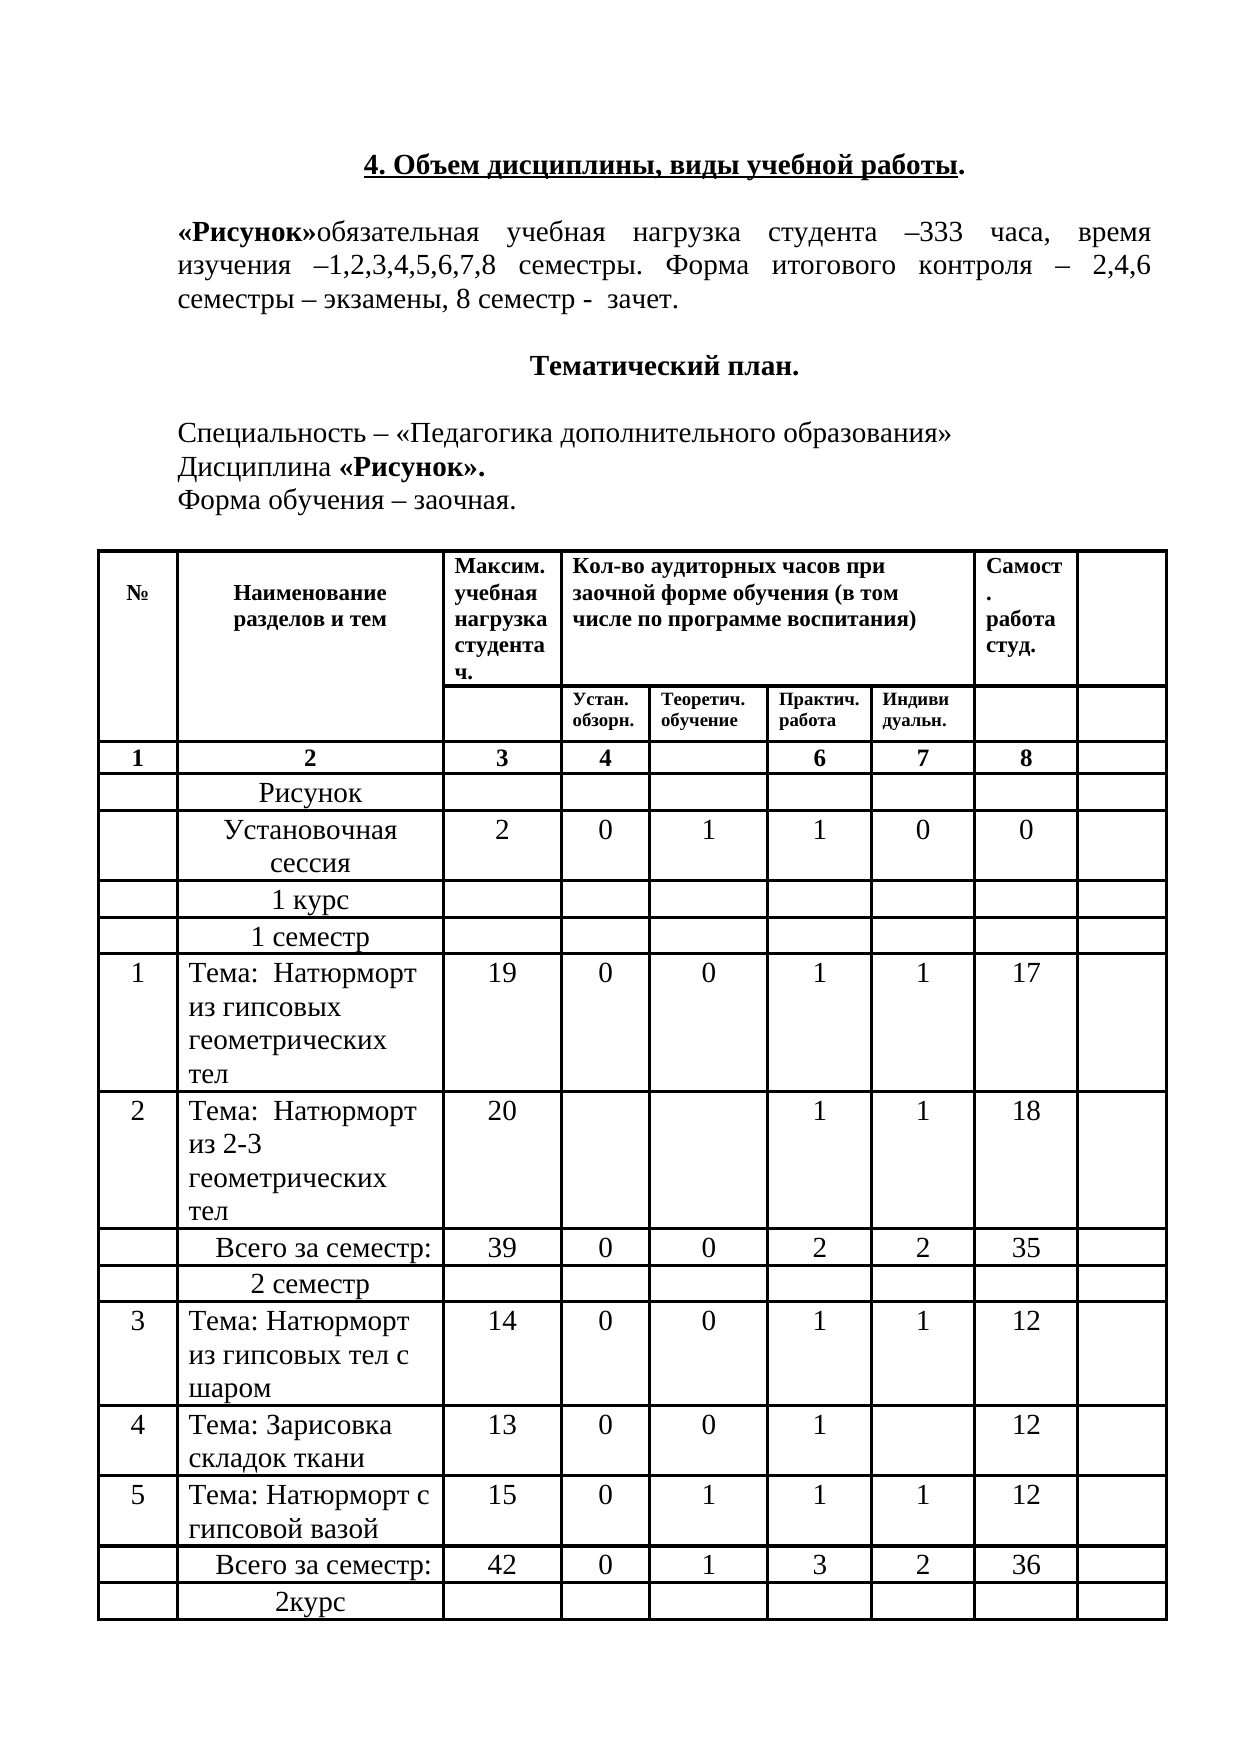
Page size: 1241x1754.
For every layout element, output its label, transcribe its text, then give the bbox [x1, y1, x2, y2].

table_cell [100, 775, 176, 809]
table_cell 1 семестр [179, 919, 442, 952]
table_cell [100, 882, 176, 916]
table_cell [1079, 1267, 1165, 1300]
table_cell [1079, 812, 1165, 879]
table_cell [100, 1230, 176, 1263]
table_cell [179, 684, 442, 740]
table_cell [873, 1407, 973, 1474]
table_cell [100, 1584, 176, 1618]
table_cell 0 [563, 1548, 648, 1581]
table_cell [445, 919, 560, 952]
table_header [1079, 553, 1165, 684]
table_cell 19 [445, 955, 560, 1089]
table_cell 1 [769, 812, 870, 879]
table_header № [100, 553, 176, 684]
table_cell [1079, 775, 1165, 809]
table_cell 13 [445, 1407, 560, 1474]
table_cell [651, 743, 766, 772]
table_cell 2 [873, 1548, 973, 1581]
text 4. Объем дисциплины, виды учебной работы. [177, 147, 1152, 180]
table_cell [445, 882, 560, 916]
text «Рисунок»обязательная учебная нагрузка студента –333 часа, время изучения –1,2,3,4,5,6,7,8 семестры. Форма итогового контроля – 2,4,6 семестры – экзамены, 8 семестр - зачет. [177, 214, 1152, 314]
table_cell 1 [651, 1477, 766, 1544]
table_cell 0 [563, 1477, 648, 1544]
table_cell [1079, 1230, 1165, 1263]
table_cell 1 [769, 955, 870, 1089]
table_cell 12 [976, 1303, 1076, 1404]
table_cell [1079, 1548, 1165, 1581]
table_cell Индиви дуальн. [873, 688, 973, 740]
table_cell 2 [179, 743, 442, 772]
table_cell 1 [100, 955, 176, 1089]
table_cell [100, 1267, 176, 1300]
table_cell 0 [563, 812, 648, 879]
table_cell 0 [563, 1303, 648, 1404]
table_cell 1 [873, 1477, 973, 1544]
table_cell [1079, 919, 1165, 952]
table_cell [651, 775, 766, 809]
table_cell [1079, 882, 1165, 916]
table_cell 2курс [179, 1584, 442, 1618]
table_cell 0 [651, 1230, 766, 1263]
table_cell 0 [651, 1303, 766, 1404]
table_cell 42 [445, 1548, 560, 1581]
table_cell [563, 882, 648, 916]
table_cell [976, 919, 1076, 952]
table_cell 3 [769, 1548, 870, 1581]
table_cell 0 [563, 1407, 648, 1474]
table_cell [976, 1267, 1076, 1300]
table_cell [1079, 743, 1165, 772]
table_cell 8 [976, 743, 1076, 772]
table_cell 1 [651, 812, 766, 879]
table_cell Тема: Натюрморт из 2-3 геометрических тел [179, 1093, 442, 1227]
table_header Наименование разделов и тем [179, 553, 442, 684]
table_cell Установочная сессия [179, 812, 442, 879]
table_cell [976, 688, 1076, 740]
table_cell 0 [651, 1407, 766, 1474]
table_cell Тема: Натюрморт из гипсовых геометрических тел [179, 955, 442, 1089]
table_cell 5 [100, 1477, 176, 1544]
table_cell 3 [100, 1303, 176, 1404]
table_cell 14 [445, 1303, 560, 1404]
table_cell [769, 919, 870, 952]
text Дисциплина «Рисунок». [177, 449, 1152, 482]
table_cell 1 [651, 1548, 766, 1581]
table_header Максим.учебная нагрузка студента ч. [445, 553, 560, 684]
table_cell [873, 882, 973, 916]
table_cell [563, 1093, 648, 1227]
table_cell Теоретич. обучение [651, 688, 766, 740]
table_cell [651, 882, 766, 916]
table_cell 12 [976, 1477, 1076, 1544]
table_cell 17 [976, 955, 1076, 1089]
table_cell [445, 1584, 560, 1618]
table_cell [976, 1584, 1076, 1618]
table_cell 2 [873, 1230, 973, 1263]
table_cell 1 [769, 1407, 870, 1474]
table_cell 2 [445, 812, 560, 879]
table_cell 1 [873, 955, 973, 1089]
table_cell [873, 1267, 973, 1300]
table_cell [1079, 1407, 1165, 1474]
table_cell [100, 1548, 176, 1581]
table_cell 0 [563, 1230, 648, 1263]
table_cell Всего за семестр: [179, 1548, 442, 1581]
table_cell 1 [769, 1477, 870, 1544]
table_cell [100, 812, 176, 879]
table_cell [873, 1584, 973, 1618]
table_cell 1 [873, 1303, 973, 1404]
table_cell [1079, 1303, 1165, 1404]
table_cell [445, 688, 560, 740]
table_cell 4 [563, 743, 648, 772]
table_cell [563, 919, 648, 952]
table_cell [100, 919, 176, 952]
table_cell 0 [651, 955, 766, 1089]
table_cell [769, 882, 870, 916]
table_cell [563, 1267, 648, 1300]
text Форма обучения – заочная. [177, 482, 1152, 516]
table_cell 36 [976, 1548, 1076, 1581]
table_cell [769, 1267, 870, 1300]
table_cell 1 [769, 1093, 870, 1227]
table_cell [1079, 955, 1165, 1089]
table_cell 35 [976, 1230, 1076, 1263]
table_cell 1 [873, 1093, 973, 1227]
table_cell [1079, 1584, 1165, 1618]
table_cell [100, 684, 176, 740]
table_cell 20 [445, 1093, 560, 1227]
table_cell [1079, 1093, 1165, 1227]
table_cell [651, 1093, 766, 1227]
table_cell [563, 1584, 648, 1618]
table_cell [1079, 688, 1165, 740]
table_cell [651, 1584, 766, 1618]
table_cell [976, 775, 1076, 809]
table_cell [976, 882, 1076, 916]
table_cell [873, 775, 973, 809]
table_cell Рисунок [179, 775, 442, 809]
table_cell [651, 1267, 766, 1300]
table_cell [769, 1584, 870, 1618]
table_cell 0 [563, 955, 648, 1089]
table_cell Практич. работа [769, 688, 870, 740]
text Тематический план. [177, 348, 1152, 382]
table_cell 2 семестр [179, 1267, 442, 1300]
table_cell 0 [976, 812, 1076, 879]
table_cell [873, 919, 973, 952]
table_header Самост. работа студ. [976, 553, 1076, 684]
table_cell Всего за семестр: [179, 1230, 442, 1263]
table_cell [445, 1267, 560, 1300]
table_cell 3 [445, 743, 560, 772]
table_cell Устан. обзорн. [563, 688, 648, 740]
table_cell Тема: Натюрморт с гипсовой вазой [179, 1477, 442, 1544]
table_header Кол-во аудиторных часов при заочной форме обучения (в том числе по программе воспитания) [563, 553, 973, 684]
text Специальность – «Педагогика дополнительного образования» [177, 415, 1152, 449]
table_cell [563, 775, 648, 809]
table_cell 1 курс [179, 882, 442, 916]
table_cell 2 [769, 1230, 870, 1263]
table_cell 15 [445, 1477, 560, 1544]
table_cell 12 [976, 1407, 1076, 1474]
table_cell 18 [976, 1093, 1076, 1227]
table_cell 6 [769, 743, 870, 772]
table_cell 4 [100, 1407, 176, 1474]
table_cell 1 [769, 1303, 870, 1404]
table_cell 1 [100, 743, 176, 772]
table_cell [769, 775, 870, 809]
table_cell 0 [873, 812, 973, 879]
table_cell [1079, 1477, 1165, 1544]
table_cell 39 [445, 1230, 560, 1263]
table_cell Тема: Зарисовка складок ткани [179, 1407, 442, 1474]
table_cell [651, 919, 766, 952]
table_cell [445, 775, 560, 809]
table_cell 7 [873, 743, 973, 772]
table_cell Тема: Натюрморт из гипсовых тел с шаром [179, 1303, 442, 1404]
table_cell 2 [100, 1093, 176, 1227]
